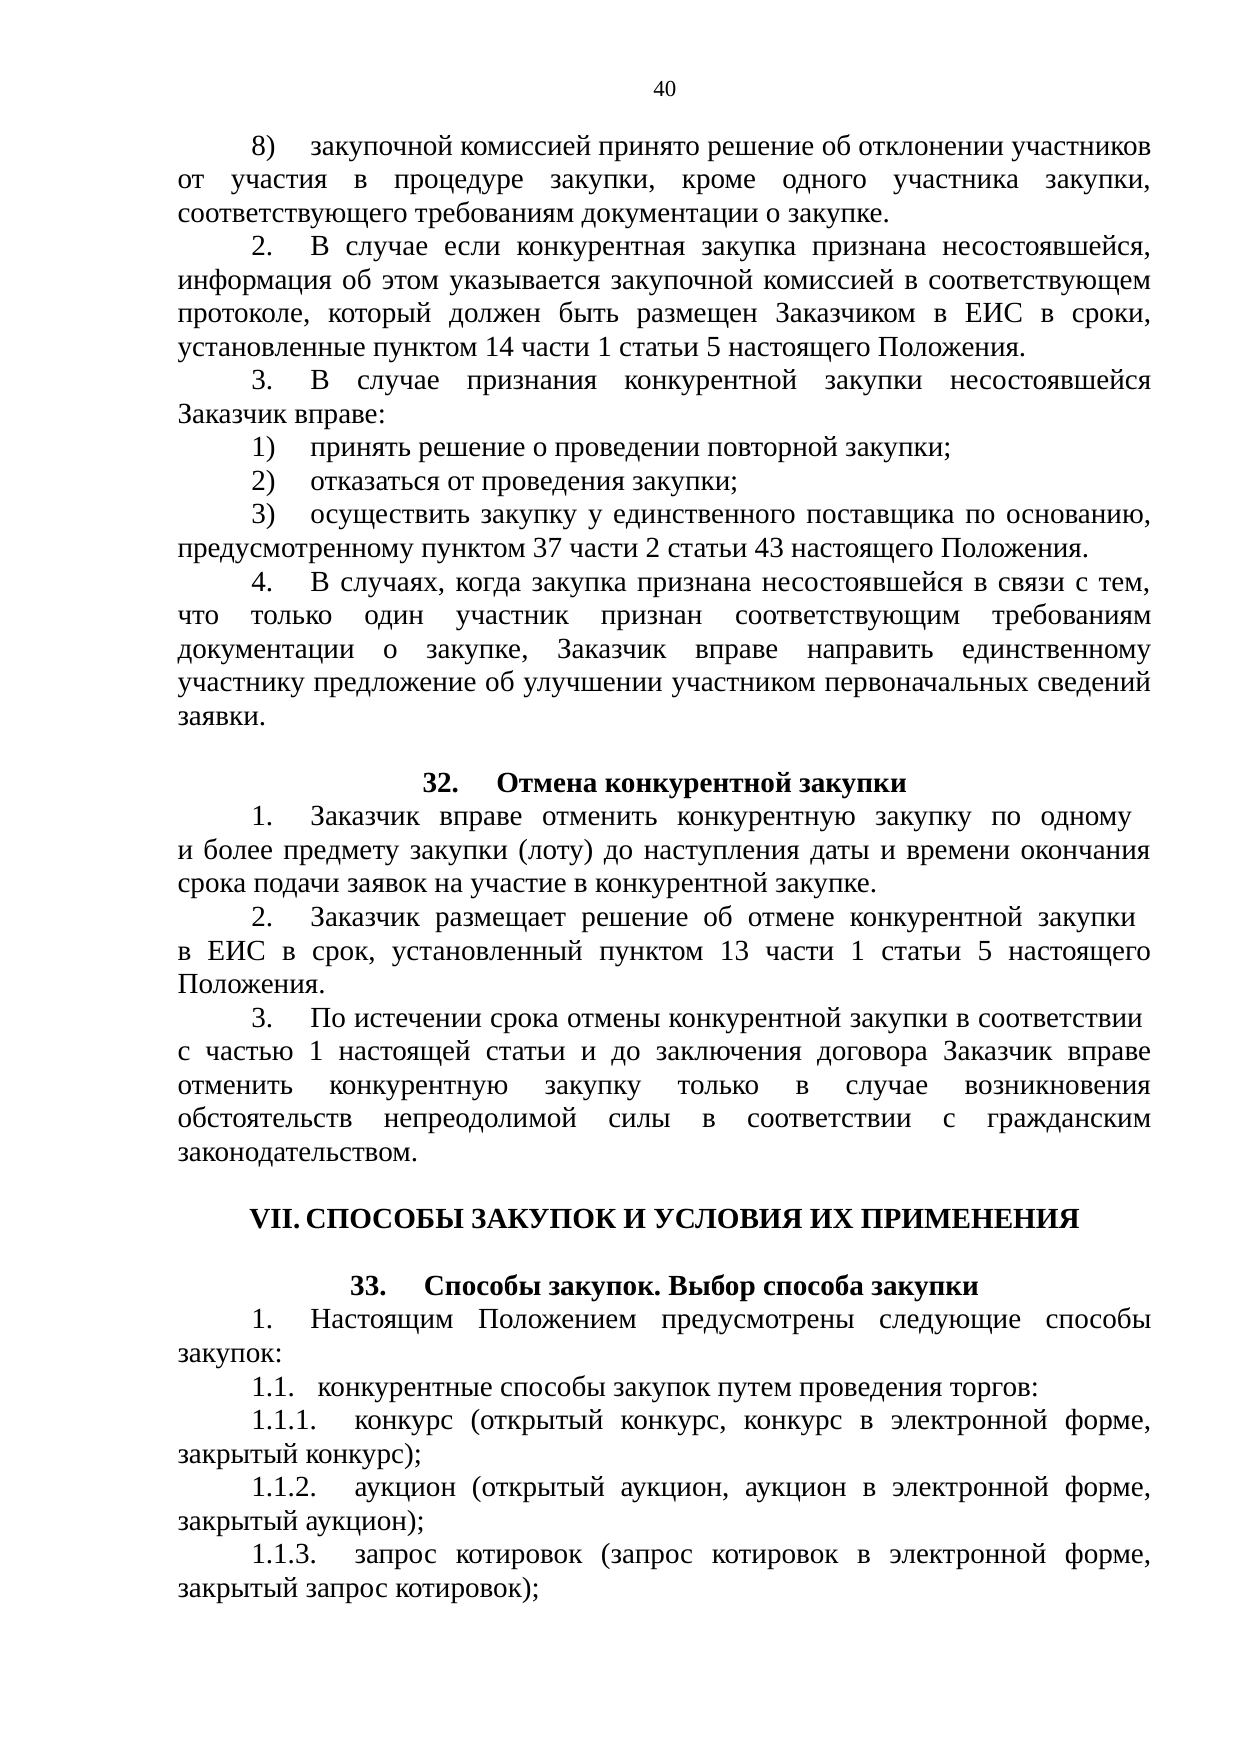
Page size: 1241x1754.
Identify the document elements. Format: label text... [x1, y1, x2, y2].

list Заказчик размещает решение об отмене конкурентной закупки в ЕИС в срок, установленный пунктом 13 части 1 статьи 5 настоящего Положения. [177, 899, 1152, 1000]
list конкурентные способы закупок путем проведения торгов: [177, 1369, 1152, 1402]
list В случае признания конкурентной закупки несостоявшейся Заказчик вправе: [177, 362, 1152, 429]
list Настоящим Положением предусмотрены следующие способы закупок: [177, 1302, 1152, 1369]
list По истечении срока отмены конкурентной закупки в соответствии с частью 1 настоящей статьи и до заключения договора Заказчик вправе отменить конкурентную закупку только в случае возникновения обстоятельств непреодолимой силы в соответствии с гражданским законодательством. [177, 1000, 1152, 1167]
list принять решение о проведении повторной закупки; [177, 429, 1152, 463]
list осуществить закупку у единственного поставщика по основанию, предусмотренному пунктом 37 части 2 статьи 43 настоящего Положения. [177, 497, 1152, 564]
list Заказчик вправе отменить конкурентную закупку по одному и более предмету закупки (лоту) до наступления даты и времени окончания срока подачи заявок на участие в конкурентной закупке. [177, 798, 1152, 899]
list отказаться от проведения закупки; [177, 463, 1152, 497]
list В случаях, когда закупка признана несостоявшейся в связи с тем, что только один участник признан соответствующим требованиям документации о закупке, Заказчик вправе направить единственному участнику предложение об улучшении участником первоначальных сведений заявки. [177, 564, 1152, 731]
list аукцион (открытый аукцион, аукцион в электронной форме, закрытый аукцион); [177, 1469, 1152, 1536]
list запрос котировок (запрос котировок в электронной форме, закрытый запрос котировок); [177, 1536, 1152, 1603]
list В случае если конкурентная закупка признана несостоявшейся, информация об этом указывается закупочной комиссией в соответствующем протоколе, который должен быть размещен Заказчиком в ЕИС в сроки, установленные пунктом 14 части 1 статьи 5 настоящего Положения. [177, 228, 1152, 362]
list СПОСОБЫ ЗАКУПОК И УСЛОВИЯ ИХ ПРИМЕНЕНИЯ [177, 1201, 1152, 1234]
list закупочной комиссией принято решение об отклонении участников от участия в процедуре закупки, кроме одного участника закупки, соответствующего требованиям документации о закупке. [177, 128, 1152, 228]
list конкурс (открытый конкурс, конкурс в электронной форме, закрытый конкурс); [177, 1402, 1152, 1469]
list Способы закупок. Выбор способа закупки [177, 1268, 1152, 1302]
list Отмена конкурентной закупки [177, 765, 1152, 798]
